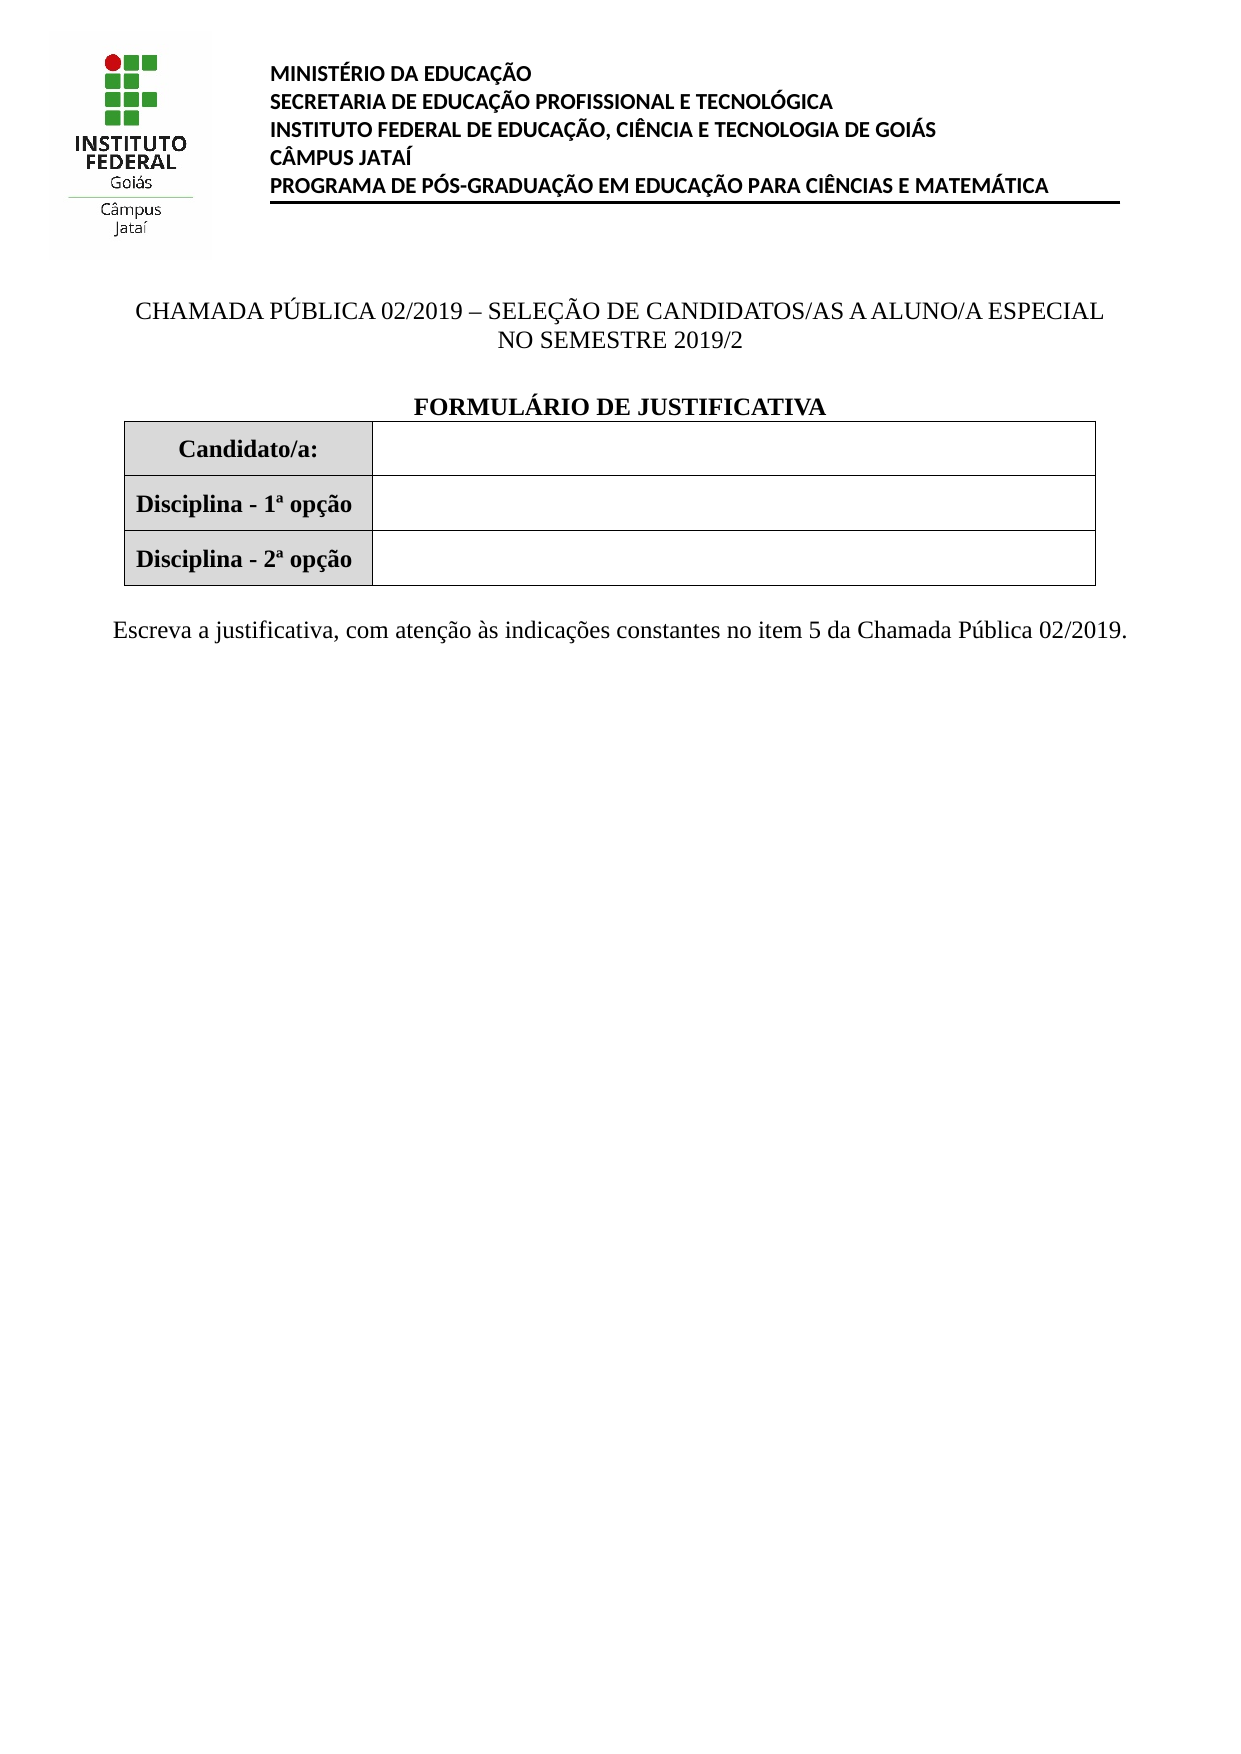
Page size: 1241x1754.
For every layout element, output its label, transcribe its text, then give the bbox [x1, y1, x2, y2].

table_header [373, 422, 1095, 475]
text NO SEMESTRE 2019/2 [74, 325, 1166, 353]
table_cell Disciplina - 1ª opção [125, 476, 372, 530]
table_header Candidato/a: [125, 422, 372, 475]
text CHAMADA PÚBLICA 02/2019 – SELEÇÃO DE CANDIDATOS/AS A ALUNO/A ESPECIAL [74, 296, 1166, 325]
picture [49, 31, 212, 260]
table_cell [373, 476, 1095, 530]
table_cell [373, 531, 1095, 585]
table_cell Disciplina - 2ª opção [125, 531, 372, 585]
text Escreva a justificativa, com atenção às indicações constantes no item 5 da Chamada Pública 02/2019. [74, 615, 1166, 643]
text FORMULÁRIO DE JUSTIFICATIVA [74, 392, 1166, 421]
